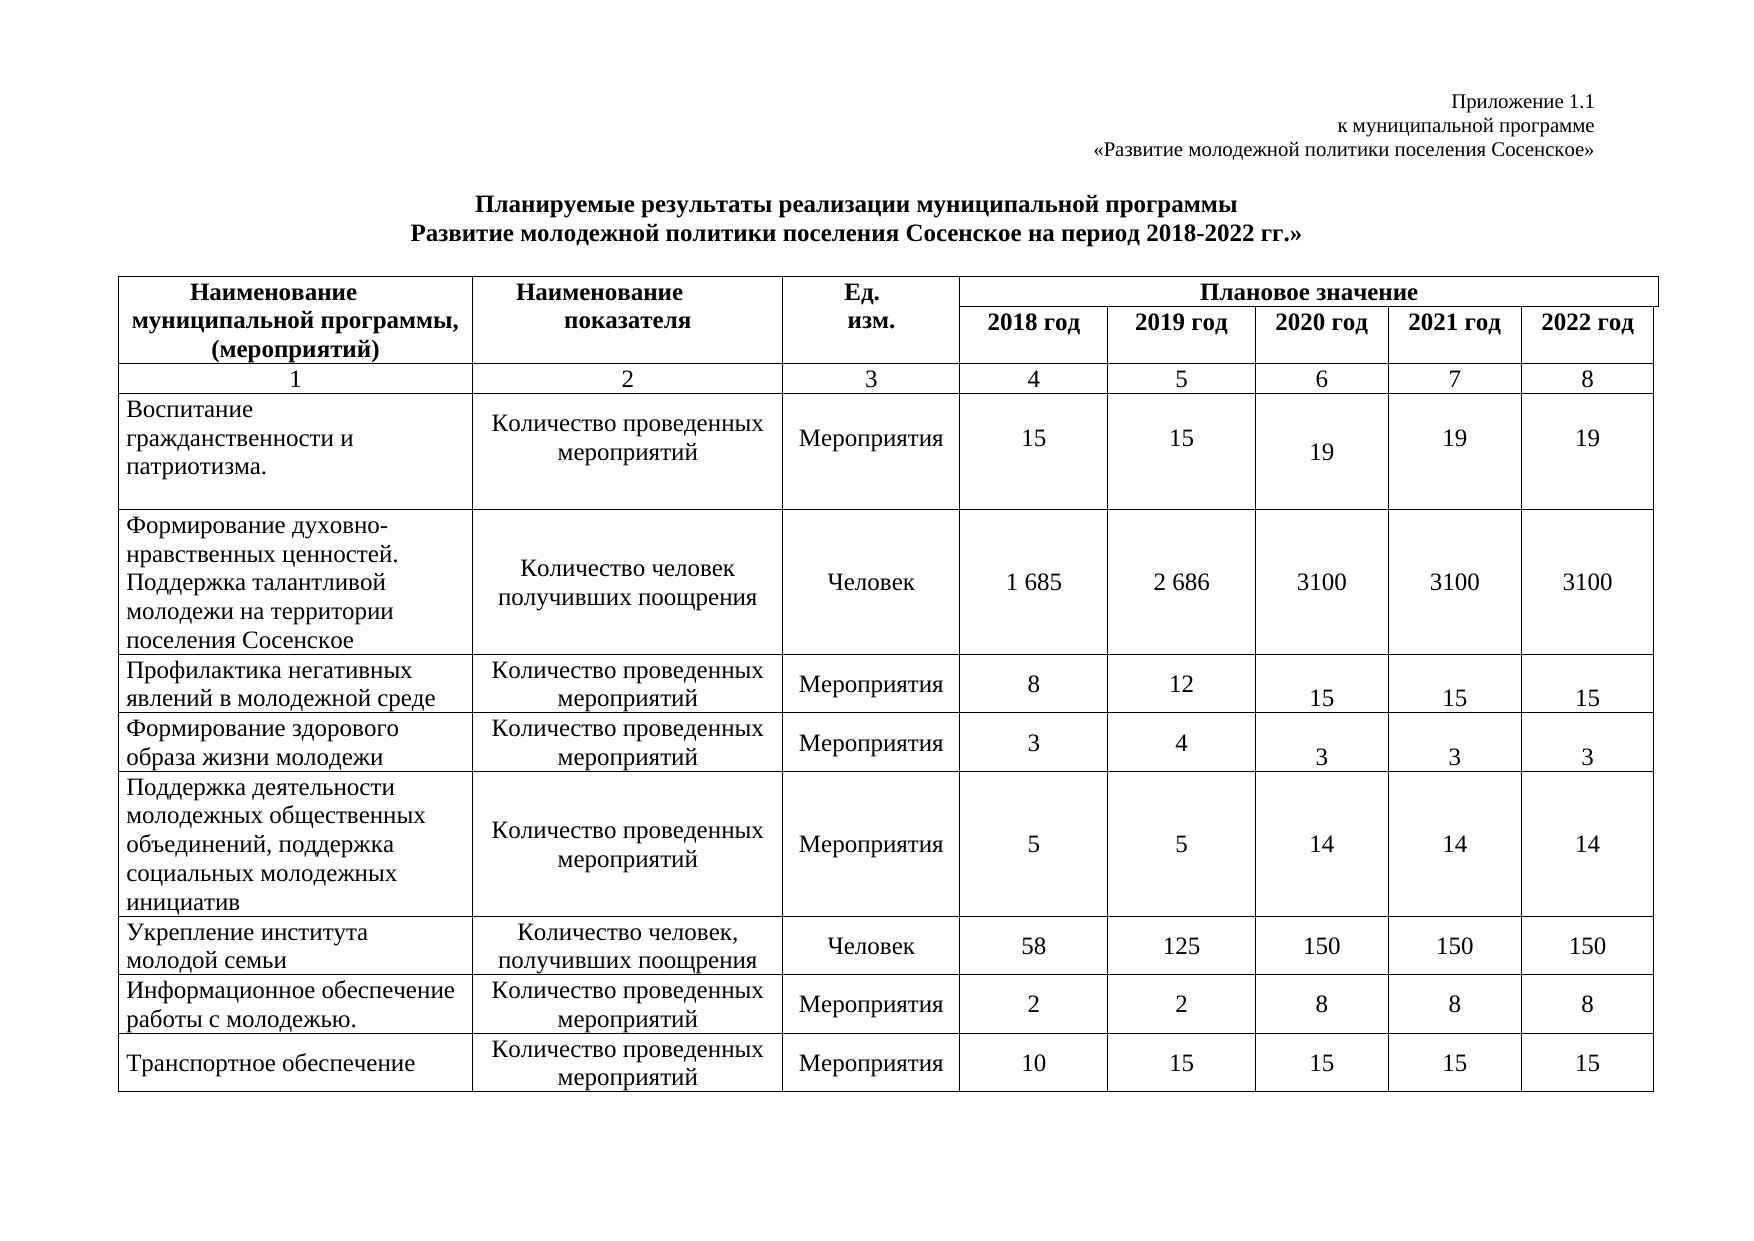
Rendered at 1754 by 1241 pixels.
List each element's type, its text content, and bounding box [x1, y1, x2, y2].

table_cell [119, 480, 472, 509]
table_cell 6 [1256, 364, 1388, 393]
table_cell 15 [1389, 655, 1521, 712]
table_cell 58 [960, 917, 1107, 974]
table_cell 5 [1108, 772, 1255, 916]
table_cell [783, 480, 959, 509]
table_cell 2 [473, 364, 782, 393]
table_cell Поддержка деятельности молодежных общественных объединений, поддержка социальных молодежных инициатив [119, 772, 472, 916]
table_cell [1108, 480, 1255, 509]
table_cell 14 [1389, 772, 1521, 916]
table_cell 3100 [1389, 510, 1521, 654]
table_cell [1522, 480, 1653, 509]
text Приложение 1.1 [929, 89, 1595, 113]
table_cell 15 [1256, 1034, 1388, 1091]
table_cell 8 [1522, 364, 1653, 393]
table_cell 150 [1389, 917, 1521, 974]
table_cell 15 [1256, 655, 1388, 712]
table_cell 3100 [1522, 510, 1653, 654]
table_cell Количество проведенных мероприятий [473, 772, 782, 916]
table_cell 19 [1389, 394, 1521, 480]
table_cell [1389, 480, 1521, 509]
table_cell Человек [783, 510, 959, 654]
table_cell 5 [1108, 364, 1255, 393]
table_cell 8 [960, 655, 1107, 712]
table_cell 12 [1108, 655, 1255, 712]
table_cell 4 [960, 364, 1107, 393]
text «Развитие молодежной политики поселения Сосенское» [118, 137, 1595, 161]
table_cell 14 [1522, 772, 1653, 916]
table_header Наименование муниципальной программы, (мероприятий) [119, 277, 472, 363]
table_cell Укрепление института молодой семьи [119, 917, 472, 974]
table_cell Мероприятия [783, 394, 959, 480]
table_cell Количество проведенных мероприятий [473, 713, 782, 771]
table_cell Формирование духовно-нравственных ценностей. Поддержка талантливой молодежи на территории поселения Сосенское [119, 510, 472, 654]
text к муниципальной программе [118, 113, 1595, 137]
table_cell 15 [1389, 1034, 1521, 1091]
table_cell Количество человек, получивших поощрения [473, 917, 782, 974]
table_cell 14 [1256, 772, 1388, 916]
table_cell Количество человек получивших поощрения [473, 510, 782, 654]
table_cell [960, 480, 1107, 509]
table_cell Формирование здорового образа жизни молодежи [119, 713, 472, 771]
table_cell [1256, 480, 1388, 509]
table_cell Количество проведенных мероприятий [473, 655, 782, 712]
table_cell 2022 год [1522, 307, 1653, 363]
table_header Наименование показателя [473, 277, 782, 363]
table_cell 125 [1108, 917, 1255, 974]
table_header Ед. изм. [783, 277, 959, 363]
text Планируемые результаты реализации муниципальной программы [118, 189, 1595, 218]
table_cell 15 [1108, 394, 1255, 480]
table_cell 3 [1522, 713, 1653, 771]
table_cell Транспортное обеспечение [119, 1034, 472, 1091]
table_cell 15 [960, 394, 1107, 480]
table_cell 1 685 [960, 510, 1107, 654]
table_cell 15 [1108, 1034, 1255, 1091]
table_cell 8 [1389, 975, 1521, 1033]
table_cell 15 [1522, 1034, 1653, 1091]
table_cell Воспитание гражданственности и патриотизма. [119, 394, 472, 480]
table_cell Человек [783, 917, 959, 974]
table_cell 3 [1389, 713, 1521, 771]
table_cell 19 [1256, 394, 1388, 480]
table_cell Информационное обеспечение работы с молодежью. [119, 975, 472, 1033]
table_cell 8 [1256, 975, 1388, 1033]
table_cell 8 [1522, 975, 1653, 1033]
table_cell Количество проведенных мероприятий [473, 394, 782, 480]
table_cell 2 [960, 975, 1107, 1033]
table_cell Мероприятия [783, 772, 959, 916]
table_cell 2021 год [1389, 307, 1521, 363]
text Развитие молодежной политики поселения Сосенское на период 2018-2022 гг.» [118, 218, 1595, 247]
table_cell Мероприятия [783, 1034, 959, 1091]
table_cell Мероприятия [783, 975, 959, 1033]
table_cell 3 [960, 713, 1107, 771]
table_cell [473, 480, 782, 509]
table_cell 4 [1108, 713, 1255, 771]
table_cell 19 [1522, 394, 1653, 480]
table_cell 1 [119, 364, 472, 393]
table_cell 7 [1389, 364, 1521, 393]
table_cell 2020 год [1256, 307, 1388, 363]
table_header Плановое значение [960, 277, 1658, 306]
table_cell Мероприятия [783, 713, 959, 771]
table_cell Профилактика негативных явлений в молодежной среде [119, 655, 472, 712]
table_cell Количество проведенных мероприятий [473, 1034, 782, 1091]
table_cell 10 [960, 1034, 1107, 1091]
table_cell 15 [1522, 655, 1653, 712]
table_cell 2 686 [1108, 510, 1255, 654]
table_cell 150 [1522, 917, 1653, 974]
table_cell 3100 [1256, 510, 1388, 654]
table_cell 3 [783, 364, 959, 393]
table_cell 3 [1256, 713, 1388, 771]
table_cell Мероприятия [783, 655, 959, 712]
table_cell 150 [1256, 917, 1388, 974]
table_cell 5 [960, 772, 1107, 916]
table_cell 2019 год [1108, 307, 1255, 363]
table_cell 2018 год [960, 307, 1107, 363]
table_cell 2 [1108, 975, 1255, 1033]
table_cell Количество проведенных мероприятий [473, 975, 782, 1033]
